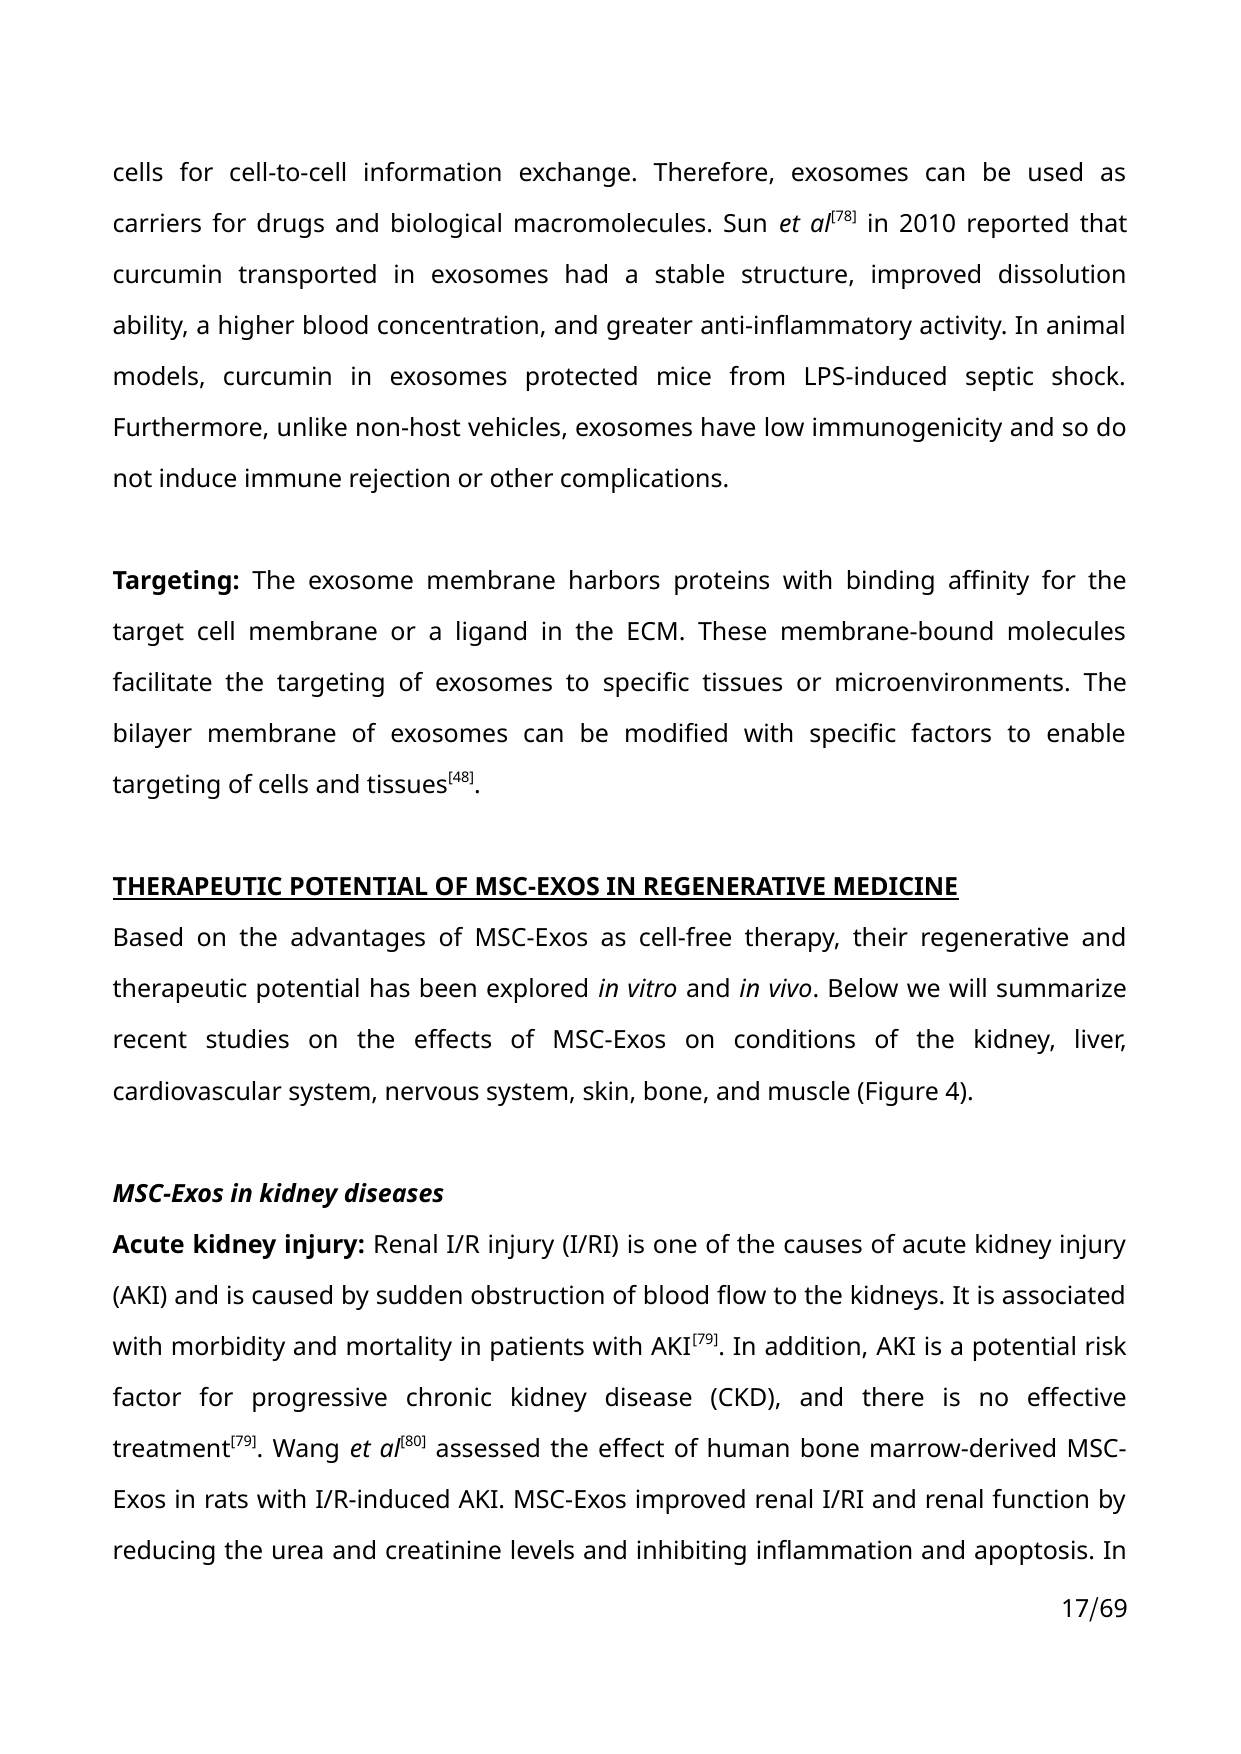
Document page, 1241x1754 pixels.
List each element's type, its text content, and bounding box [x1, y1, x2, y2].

list THERAPEUTIC POTENTIAL OF MSC-EXOS IN REGENERATIVE MEDICINE [112, 869, 1128, 903]
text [112, 1226, 1128, 1567]
text Based on the advantages of MSC-Exos as cell-free therapy, their regenerative and therapeutic potential has been explored in vitro and in vivo. Below we will summarize recent studies on the effects of MSC-Exos on conditions of the kidney, liver, cardiovascular system, nervous system, skin, bone, and muscle (Figure 4). [112, 920, 1128, 1107]
text MSC-Exos in kidney diseases [112, 1175, 1128, 1209]
list Targeting: The exosome membrane harbors proteins with binding affinity for the target cell membrane or a ligand in the ECM. These membrane-bound molecules facilitate the targeting of exosomes to specific tissues or microenvironments. The bilayer membrane of exosomes can be modified with specific factors to enable targeting of cells and tissues[48]. [112, 563, 1128, 801]
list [112, 154, 1128, 495]
